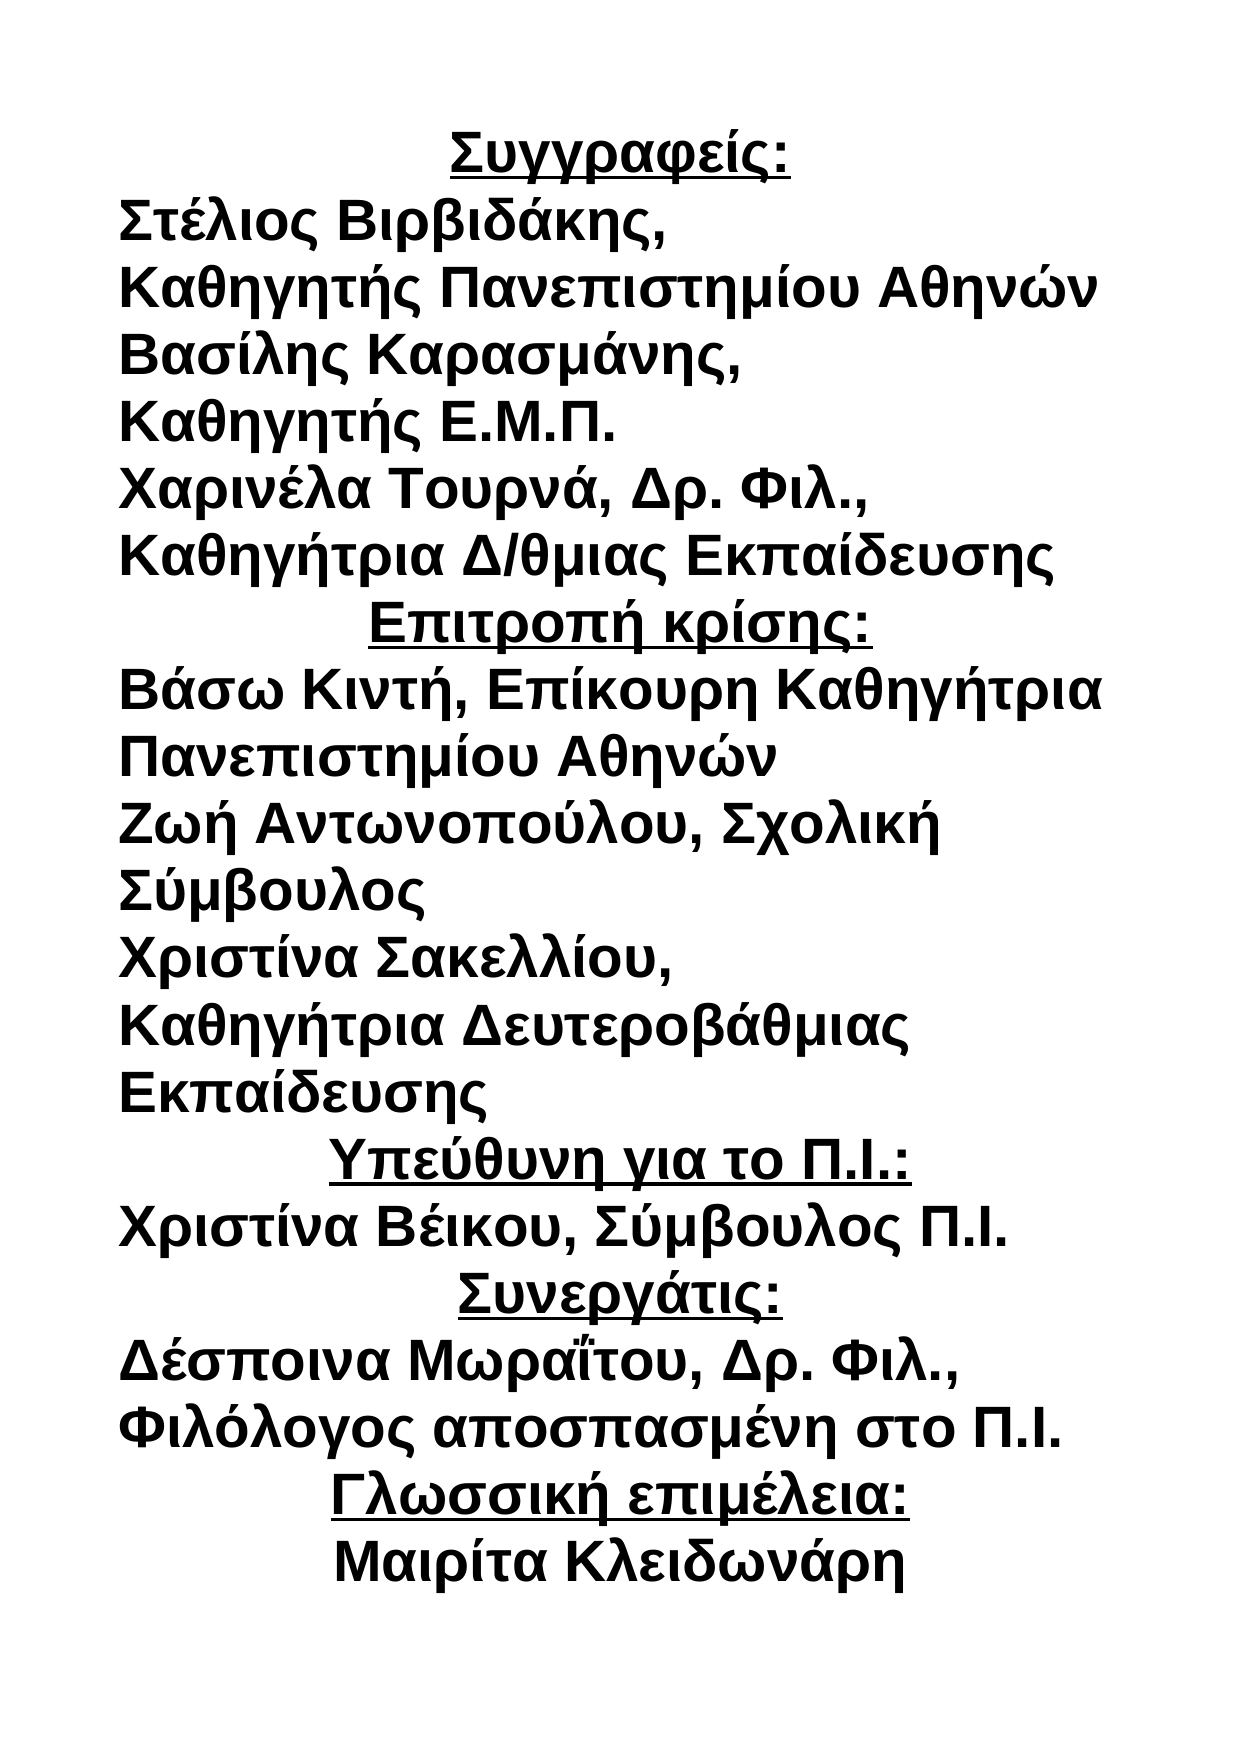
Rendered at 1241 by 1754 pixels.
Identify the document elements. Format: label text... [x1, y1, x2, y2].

text Καθηγήτρια Δ/θμιας Εκπαίδευσης [118, 521, 1122, 588]
text Χαρινέλα Τουρνά, Δρ. Φιλ., [118, 453, 1122, 521]
text Επιτροπή κρίσης: [118, 588, 1122, 655]
text Χριστίνα Σακελλίου, [118, 923, 1122, 990]
text Σύμβουλος [118, 856, 1122, 923]
text Εκπαίδευσης [118, 1057, 1122, 1124]
text Γλωσσική επιμέλεια: [118, 1460, 1122, 1527]
text Καθηγήτρια Δευτεροβάθμιας [118, 990, 1122, 1057]
text Πανεπιστημίου Αθηνών [118, 722, 1122, 789]
text Χριστίνα Βέικου, Σύμβουλος Π.Ι. [118, 1191, 1122, 1258]
text Συνεργάτις: [118, 1258, 1122, 1326]
text Καθηγητής Πανεπιστημίου Αθηνών [118, 252, 1122, 319]
text Δέσποινα Μωραΐτου, Δρ. Φιλ., [118, 1326, 1122, 1393]
text Ζωή Αντωνοπούλου, Σχολική [118, 789, 1122, 856]
text Καθηγητής Ε.Μ.Π. [118, 386, 1122, 453]
text Υπεύθυνη για το Π.Ι.: [118, 1124, 1122, 1191]
text Συγγραφείς: [118, 118, 1122, 185]
text Βασίλης Καρασμάνης, [118, 319, 1122, 386]
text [118, 1527, 1122, 1594]
text Φιλόλογος αποσπασμένη στο Π.Ι. [118, 1393, 1122, 1460]
text Βάσω Κιντή, Επίκουρη Καθηγήτρια [118, 655, 1122, 722]
text Στέλιος Βιρβιδάκης, [118, 185, 1122, 252]
